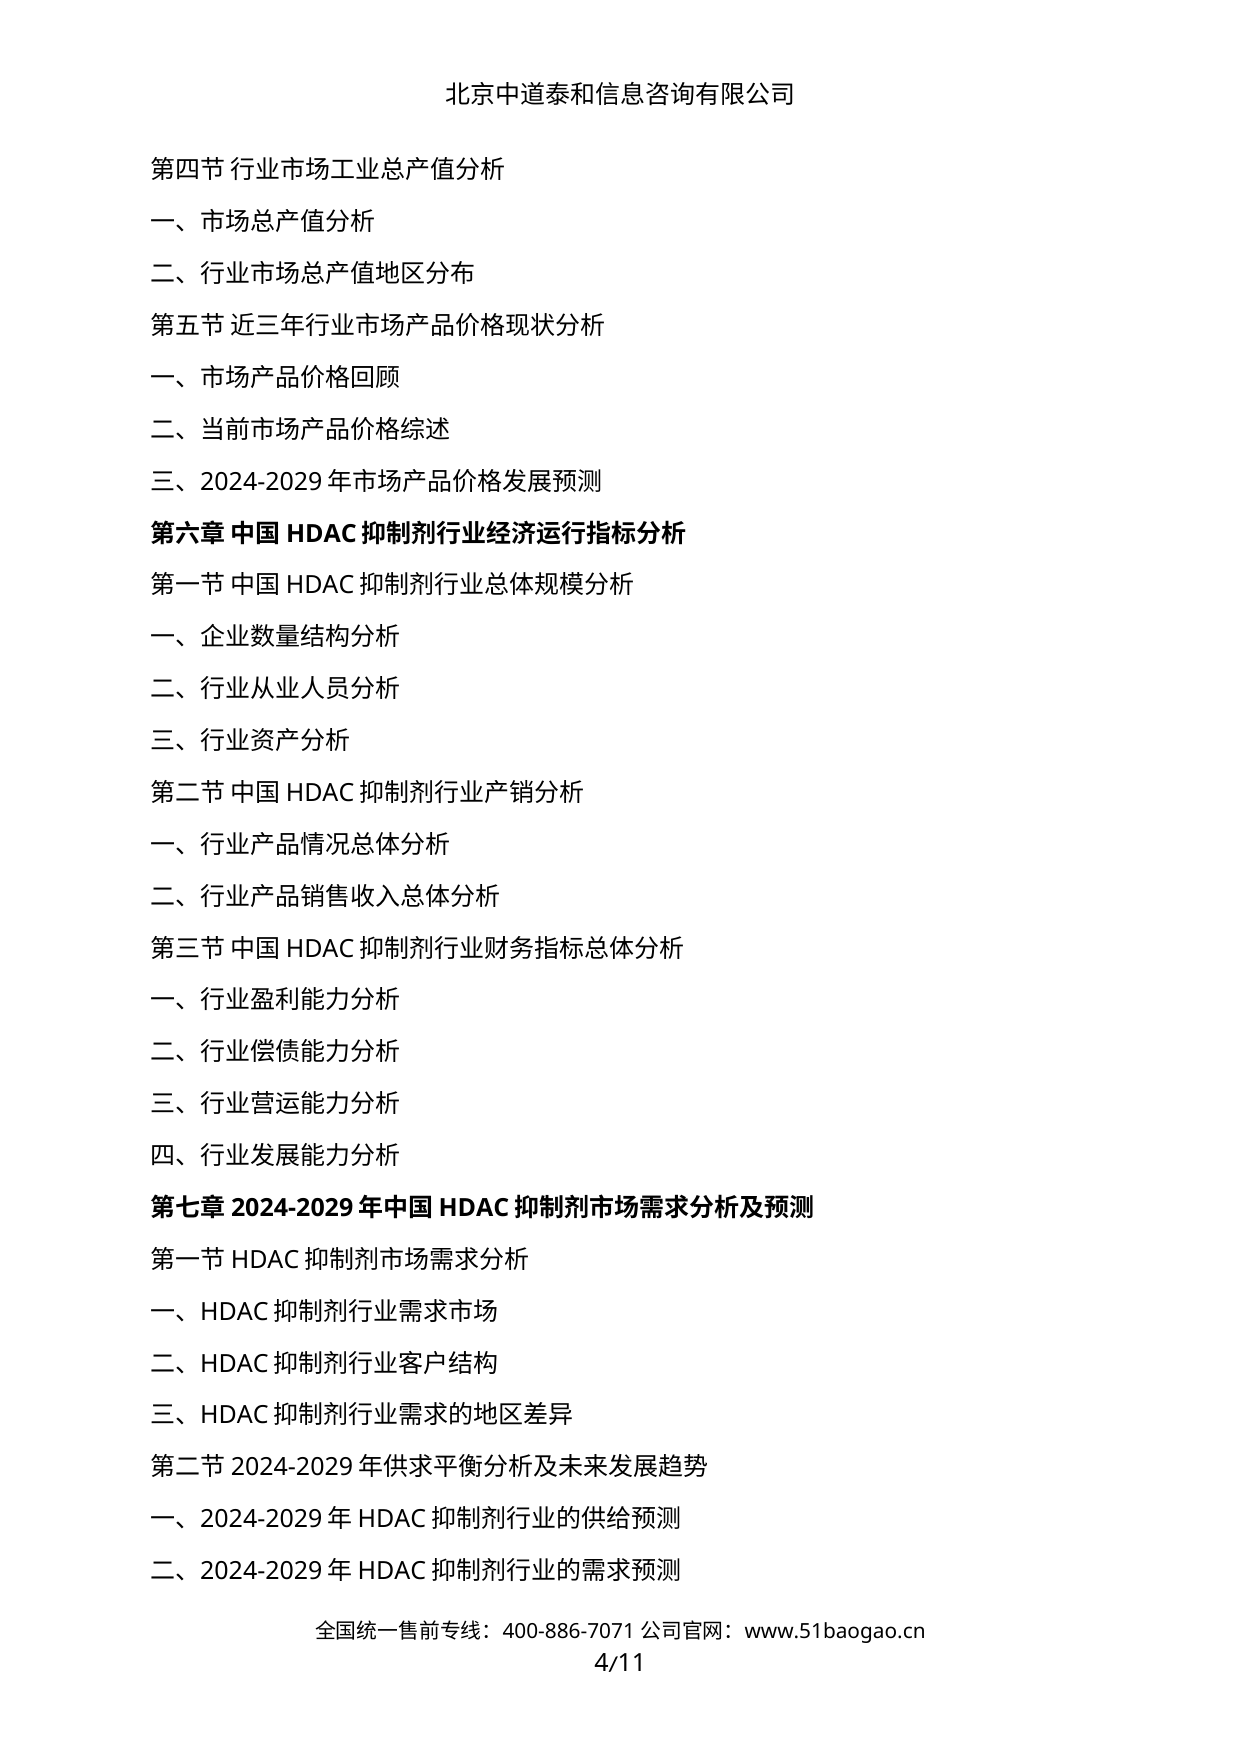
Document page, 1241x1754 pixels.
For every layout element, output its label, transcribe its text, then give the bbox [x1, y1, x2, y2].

text 三、HDAC抑制剂行业需求的地区差异 [150, 1395, 1090, 1431]
text 四、行业发展能力分析 [150, 1136, 1090, 1172]
text 二、行业市场总产值地区分布 [150, 254, 1090, 290]
text 第一节 中国HDAC抑制剂行业总体规模分析 [150, 565, 1090, 601]
text 三、行业资产分析 [150, 721, 1090, 757]
text 第四节 行业市场工业总产值分析 [150, 150, 1090, 186]
text 一、行业产品情况总体分析 [150, 824, 1090, 861]
text 第七章 2024-2029年中国HDAC抑制剂市场需求分析及预测 [150, 1187, 1090, 1224]
text 第三节 中国HDAC抑制剂行业财务指标总体分析 [150, 928, 1090, 964]
text 一、2024-2029年HDAC抑制剂行业的供给预测 [150, 1499, 1090, 1535]
text 二、当前市场产品价格综述 [150, 409, 1090, 446]
text 一、市场产品价格回顾 [150, 357, 1090, 394]
text 一、HDAC抑制剂行业需求市场 [150, 1291, 1090, 1327]
text 第二节 2024-2029年供求平衡分析及未来发展趋势 [150, 1447, 1090, 1483]
text 三、行业营运能力分析 [150, 1084, 1090, 1120]
text 第五节 近三年行业市场产品价格现状分析 [150, 306, 1090, 342]
text 二、行业产品销售收入总体分析 [150, 876, 1090, 912]
text 第一节 HDAC抑制剂市场需求分析 [150, 1239, 1090, 1276]
text 一、企业数量结构分析 [150, 617, 1090, 653]
text 二、行业从业人员分析 [150, 669, 1090, 705]
text 第二节 中国HDAC抑制剂行业产销分析 [150, 772, 1090, 809]
text 二、2024-2029年HDAC抑制剂行业的需求预测 [150, 1551, 1090, 1587]
text 第六章 中国HDAC抑制剂行业经济运行指标分析 [150, 513, 1090, 549]
text 二、HDAC抑制剂行业客户结构 [150, 1343, 1090, 1379]
text 一、行业盈利能力分析 [150, 980, 1090, 1016]
text 二、行业偿债能力分析 [150, 1032, 1090, 1068]
text 一、市场总产值分析 [150, 202, 1090, 238]
text 三、2024-2029年市场产品价格发展预测 [150, 461, 1090, 497]
